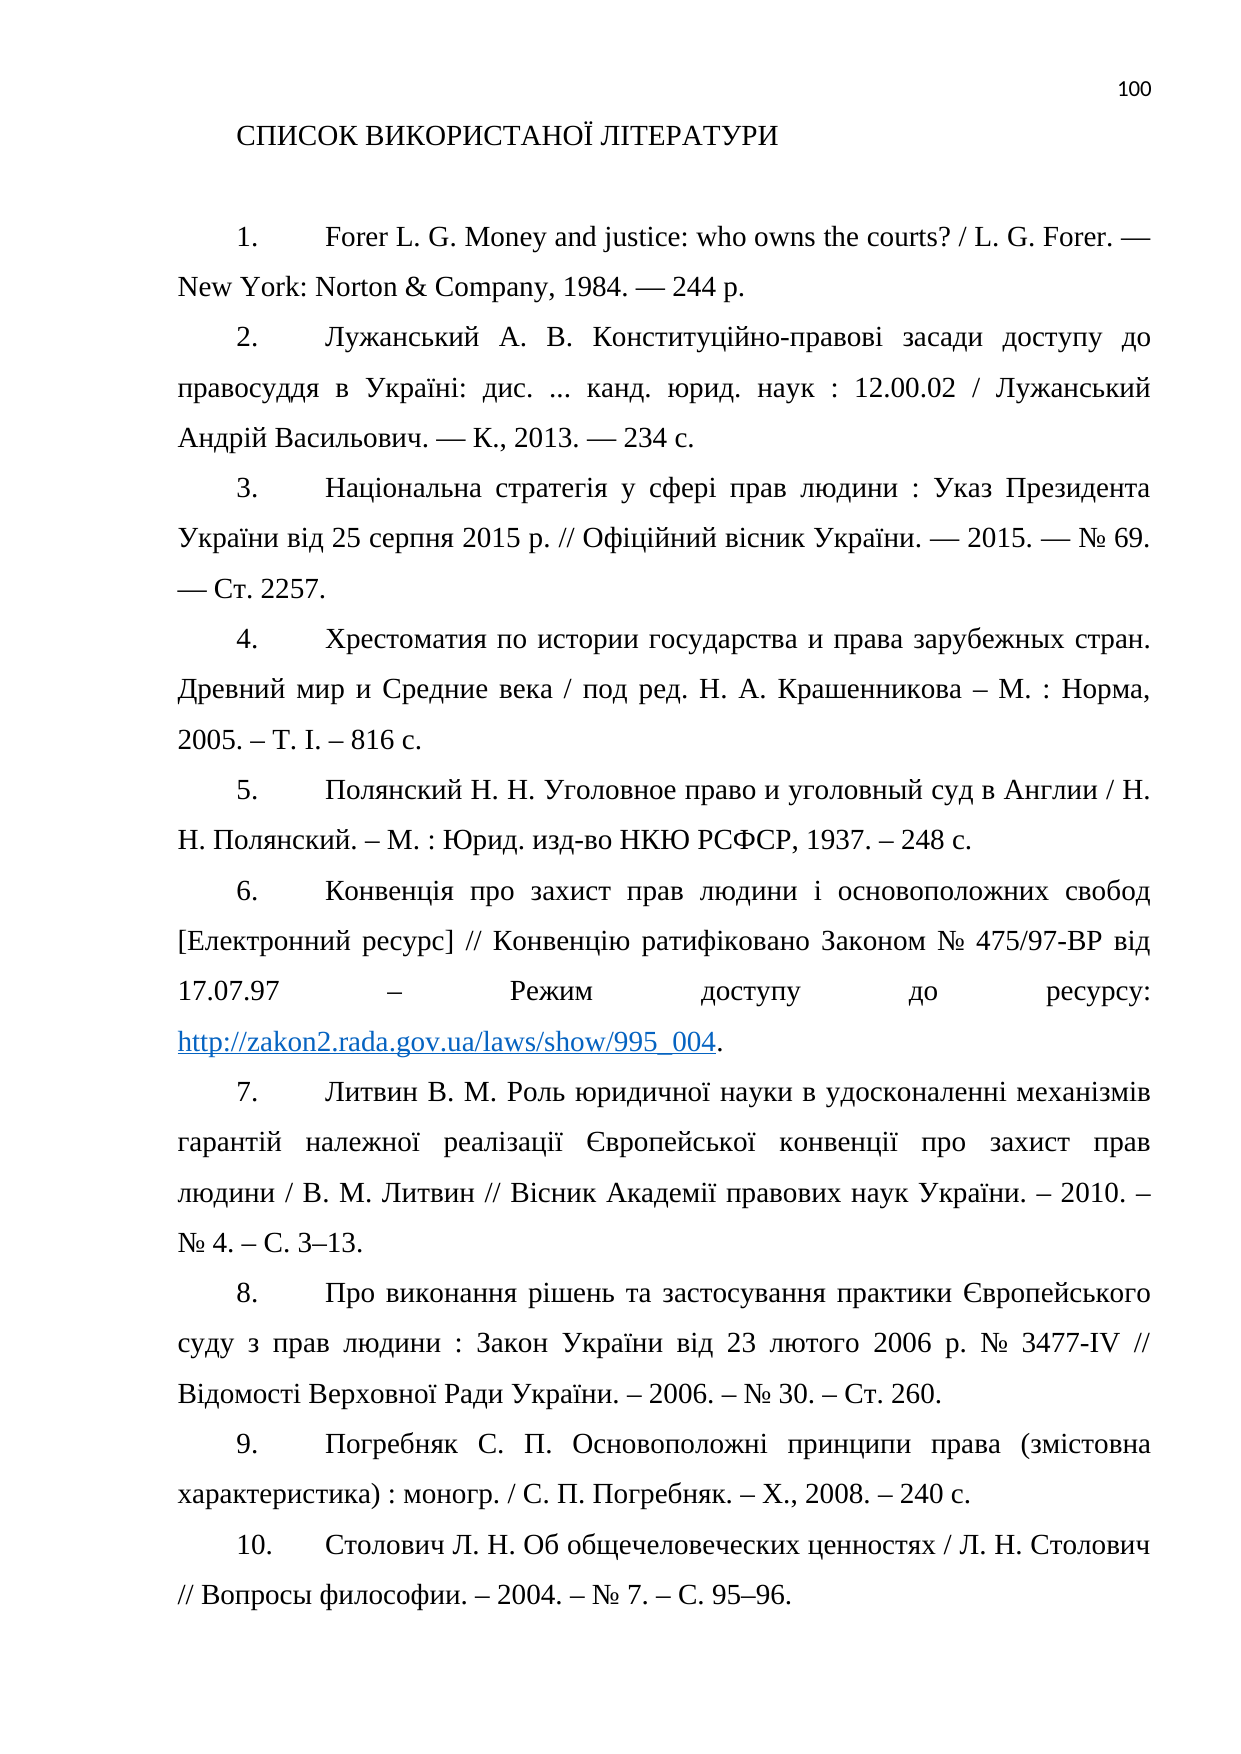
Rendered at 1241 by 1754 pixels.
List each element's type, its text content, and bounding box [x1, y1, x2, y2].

list Лужанський А. В. Конституційно-правові засади доступу до правосуддя в Україні: дис. ... канд. юрид. наук : 12.00.02 / Лужанський Андрій Васильович. — К., 2013. — 234 с. [177, 319, 1152, 453]
list Національна стратегія у сфері прав людини : Указ Президента України від 25 серпня 2015 р. // Офіційний вісник України. — 2015. — № 69. — Ст. 2257. [177, 470, 1152, 604]
list Полянский Н. Н. Уголовное право и уголовный суд в Англии / Н. Н. Полянский. – М. : Юрид. изд-во НКЮ РСФСР, 1937. – 248 с. [177, 772, 1152, 856]
list Forer L. G. Money and justice: who owns the courts? / L. G. Forer. — New York: Norton & Company, 1984. — 244 р. [177, 219, 1152, 303]
list Литвин В. М. Роль юридичної науки в удосконаленні механізмів гарантій належної реалізації Європейської конвенції про захист прав людини / В. М. Литвин // Вісник Академії правових наук України. – 2010. – № 4. – С. 3–13. [177, 1074, 1152, 1258]
list Хрестоматия по истории государства и права зарубежных стран. Древний мир и Средние века / под ред. Н. А. Крашенникова – М. : Норма, 2005. – Т. I. – 816 c. [177, 621, 1152, 755]
list Столович Л. Н. Об общечеловеческих ценностях / Л. Н. Столович // Вопросы философии. – 2004. – № 7. – С. 95–96. [177, 1527, 1152, 1611]
text СПИСОК ВИКОРИСТАНОЇ ЛІТЕРАТУРИ [177, 118, 1152, 152]
list Погребняк С. П. Основоположні принципи права (змістовна характеристика) : моногр. / С. П. Погребняк. – Х., 2008. – 240 с. [177, 1426, 1152, 1510]
list Конвенція про захист прав людини і основоположних свобод [Електронний ресурс] // Конвенцію ратифіковано Законом № 475/97-ВР від 17.07.97 – Режим доступу до ресурсу: http://zakon2.rada.gov.ua/laws/show/995_004. [177, 873, 1152, 1057]
list Про виконання рішень та застосування практики Європейського суду з прав людини : Закон України від 23 лютого 2006 р. № 3477-IV // Відомості Верховної Ради України. – 2006. – № 30. – Ст. 260. [177, 1275, 1152, 1409]
